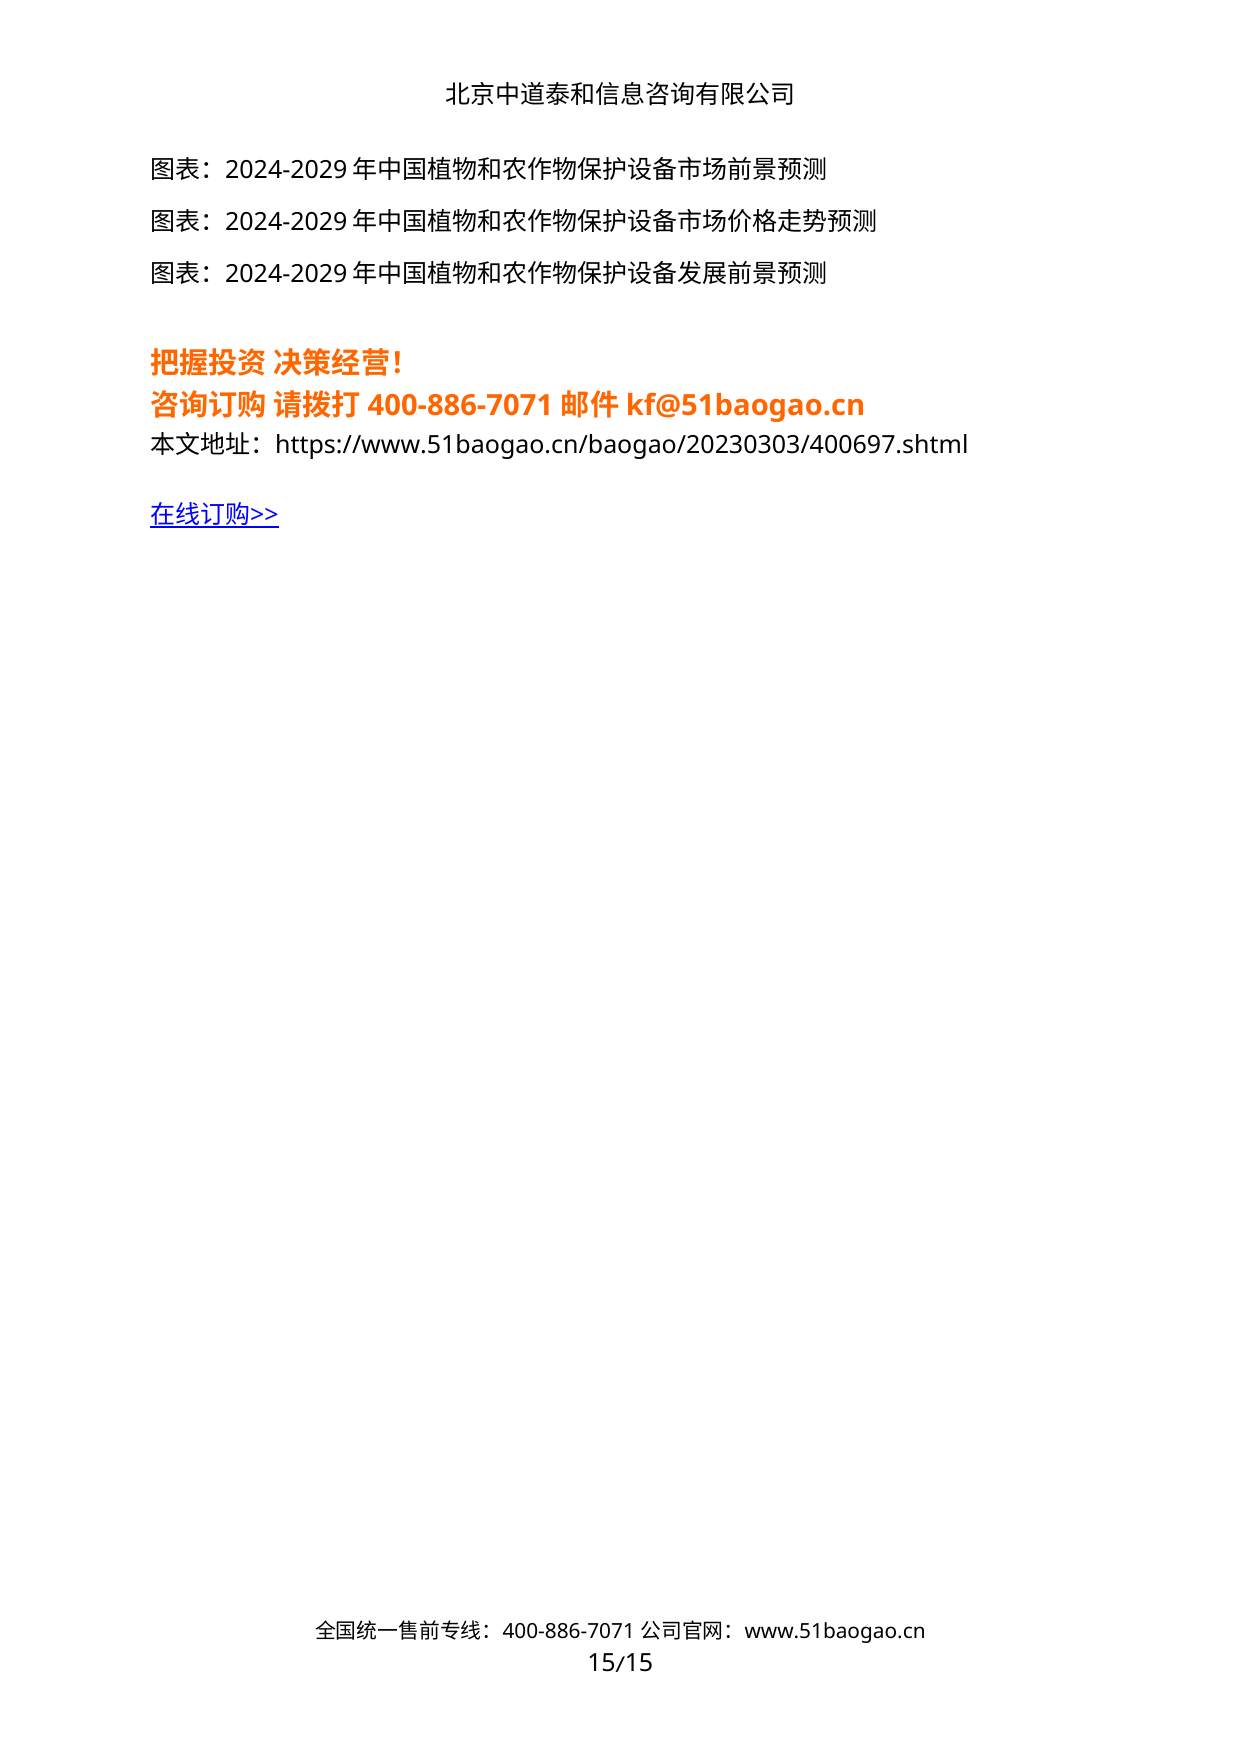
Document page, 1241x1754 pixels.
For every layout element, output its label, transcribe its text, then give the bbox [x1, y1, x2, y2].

text 在线订购>> [150, 461, 1090, 531]
text 图表：2024-2029年中国植物和农作物保护设备发展前景预测 [150, 254, 1090, 290]
text 图表：2024-2029年中国植物和农作物保护设备市场价格走势预测 [150, 202, 1090, 238]
text 把握投资 决策经营！咨询订购 请拨打 400-886-7071 邮件 kf@51baogao.cn本文地址：https://www.51baogao.cn/baogao/20230303/400697.shtml [150, 306, 1090, 461]
text 图表：2024-2029年中国植物和农作物保护设备市场前景预测 [150, 150, 1090, 186]
